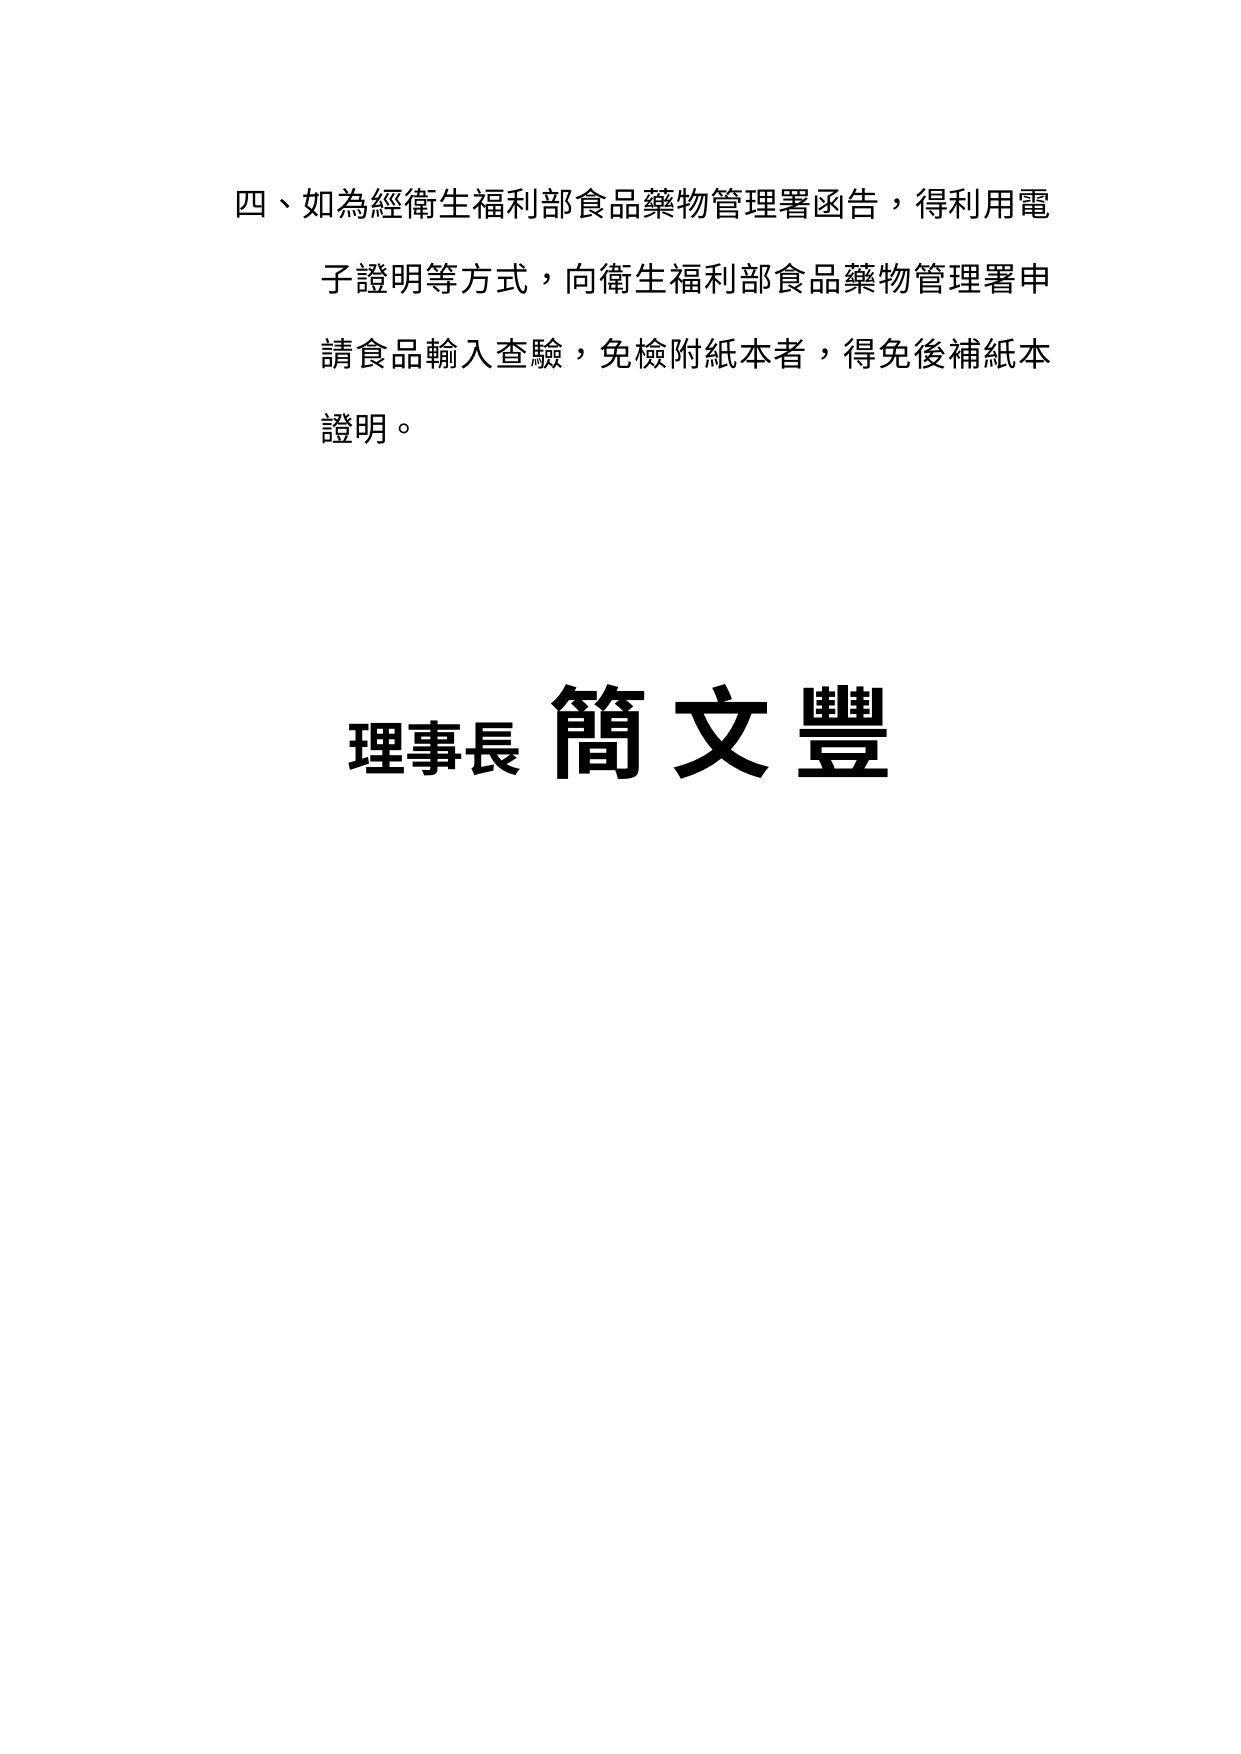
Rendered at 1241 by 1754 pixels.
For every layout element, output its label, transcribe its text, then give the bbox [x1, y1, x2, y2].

text 四、如為經衛生福利部食品藥物管理署函告，得利用電子證明等方式，向衛生福利部食品藥物管理署申請食品輸入查驗，免檢附紙本者，得免後補紙本證明。 [188, 164, 1052, 464]
text 理事長 簡 文 豐 [188, 652, 1052, 802]
